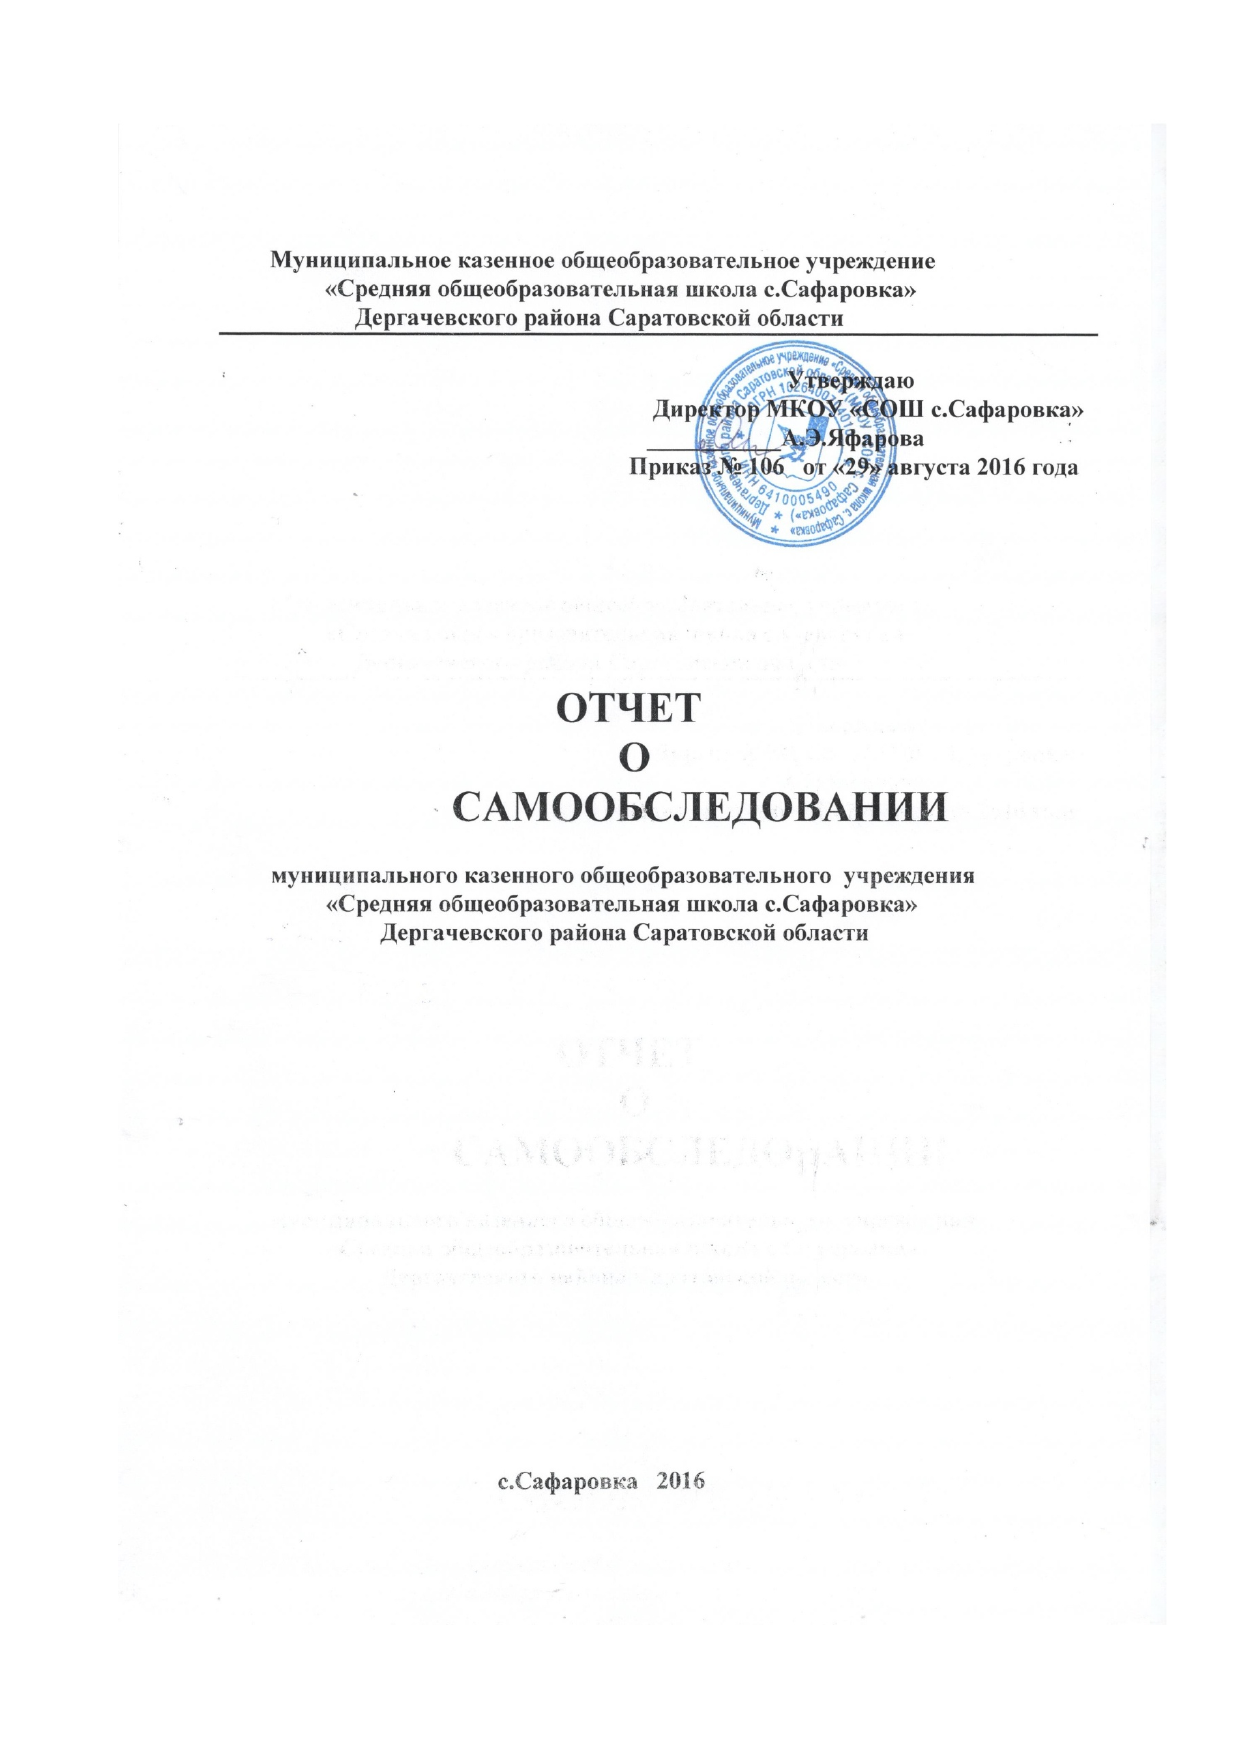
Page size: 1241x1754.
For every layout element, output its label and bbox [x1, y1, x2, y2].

picture [118, 108, 1167, 1625]
